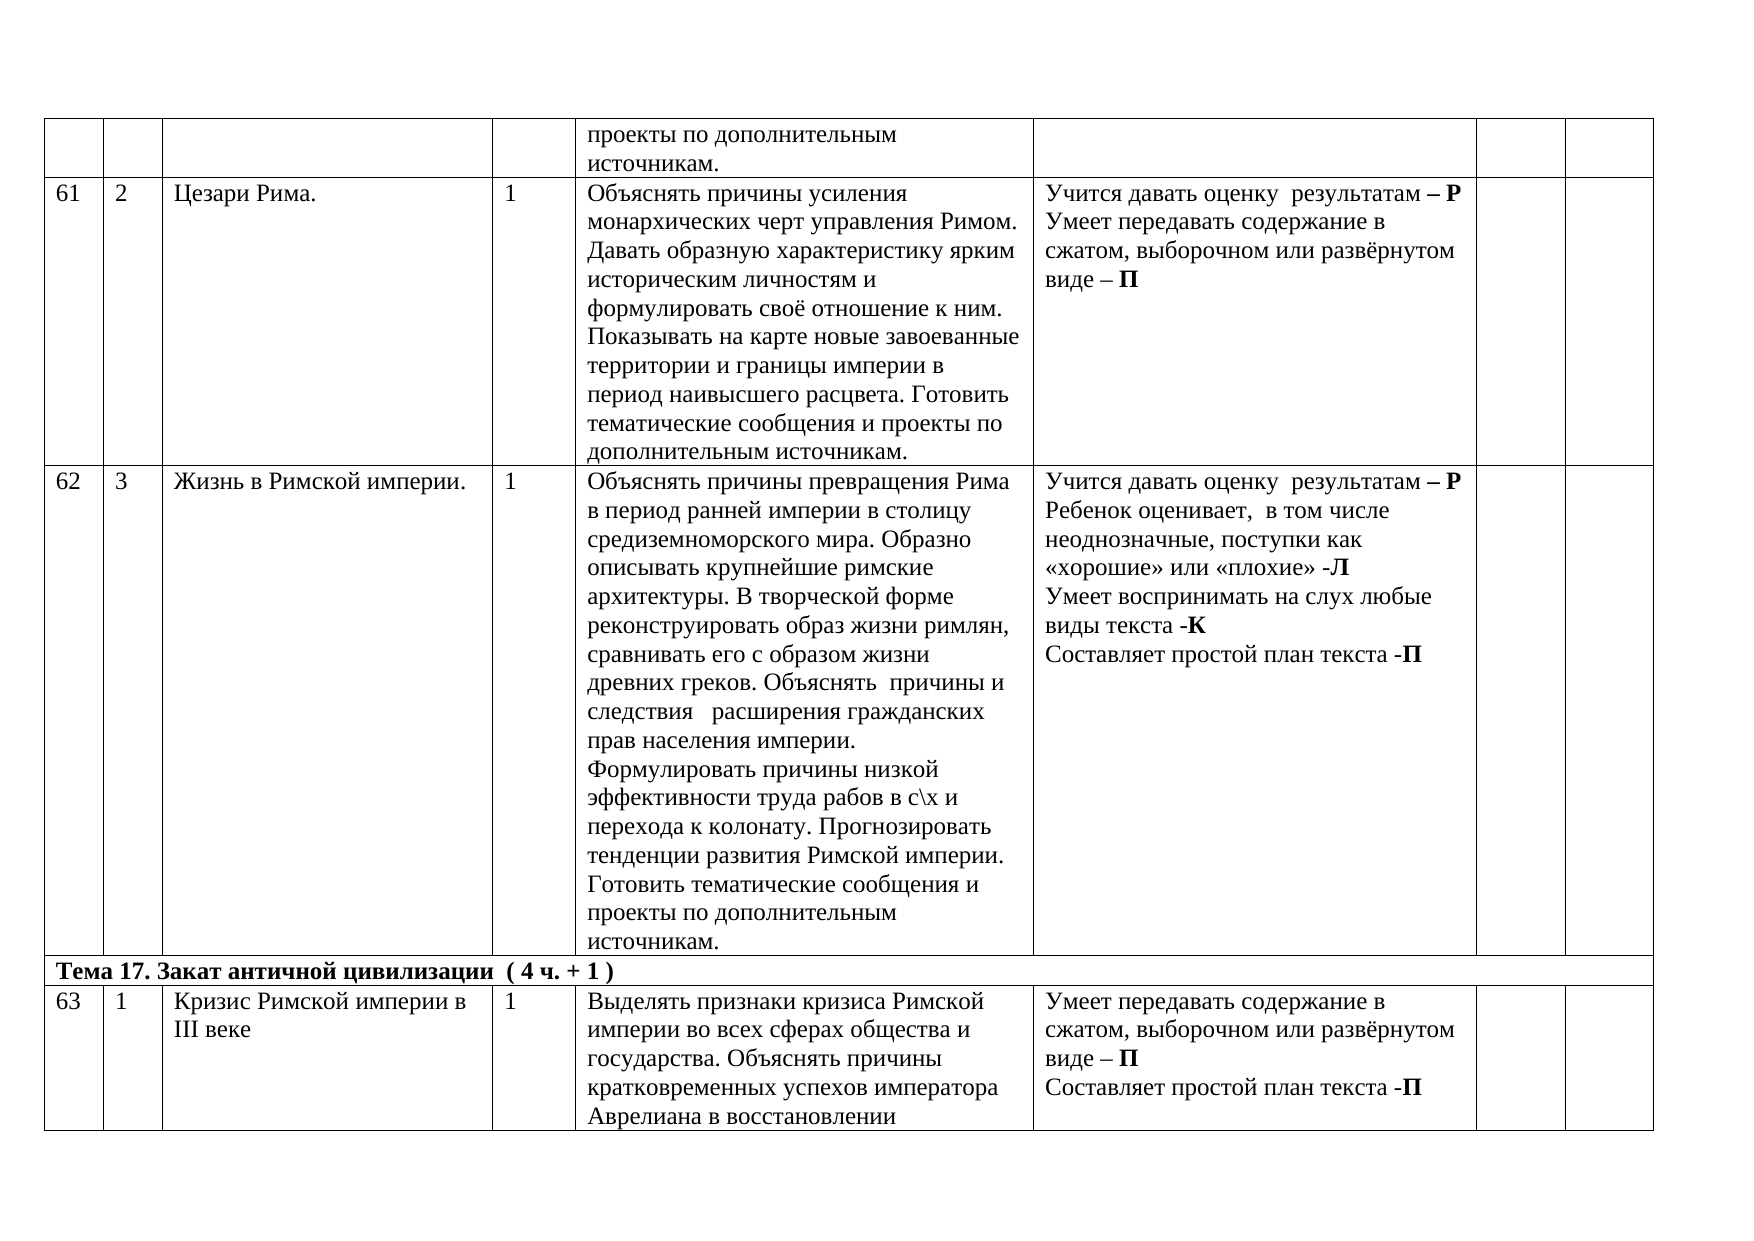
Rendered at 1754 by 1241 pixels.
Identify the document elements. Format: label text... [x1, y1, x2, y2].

table_cell [1477, 119, 1565, 177]
table_cell Объяснять причины превращения Рима в период ранней империи в столицу средиземноморского мира. Образно описывать крупнейшие римские архитектуры. В творческой форме реконструировать образ жизни римлян, сравнивать его с образом жизни древних греков. Объяснять причины и следствия расширения гражданских прав населения империи. Формулировать причины низкой эффективности труда рабов в с\х и перехода к колонату. Прогнозировать тенденции развития Римской империи. Готовить тематические сообщения и проекты по дополнительным источникам. [576, 466, 1033, 955]
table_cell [576, 986, 1033, 1129]
table_cell 1 [493, 119, 575, 177]
table_cell Учится давать оценку результатам – Р Умеет передавать содержание в сжатом, выборочном или развёрнутом виде – П [1034, 178, 1476, 465]
table_cell 2 [104, 178, 162, 465]
table_cell Жизнь в Римской империи. [163, 466, 492, 955]
table_cell 62 [45, 466, 103, 955]
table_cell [163, 986, 492, 1129]
table_cell 60 [45, 119, 103, 177]
table_cell [1477, 986, 1565, 1129]
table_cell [1034, 986, 1476, 1129]
table_cell Учится давать оценку результатам – Р Ребенок оценивает, в том числе неоднозначные, поступки как «хорошие» или «плохие» -Л Умеет воспринимать на слух любые виды текста -К Составляет простой план текста -П [1034, 466, 1476, 955]
table_cell 61 [45, 178, 103, 465]
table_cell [576, 119, 1033, 177]
table_cell Тема 17. Закат античной цивилизации ( 4 ч. + 1 ) [45, 956, 1653, 985]
table_cell 63 [45, 986, 103, 1129]
table_cell [1477, 178, 1565, 465]
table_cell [1034, 119, 1476, 177]
table_cell [1477, 466, 1565, 955]
table_cell Объяснять причины усиления монархических черт управления Римом. Давать образную характеристику ярким историческим личностям и формулировать своё отношение к ним. Показывать на карте новые завоеванные территории и границы империи в период наивысшего расцвета. Готовить тематические сообщения и проекты по дополнительным источникам. [576, 178, 1033, 465]
table_cell 1 [493, 466, 575, 955]
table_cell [163, 119, 492, 177]
table_cell [1566, 466, 1653, 955]
table_cell Цезари Рима. [163, 178, 492, 465]
table_cell [1566, 986, 1653, 1129]
table_cell [1566, 178, 1653, 465]
table_cell 1 [104, 119, 162, 177]
table_cell [1566, 119, 1653, 177]
table_cell 1 [493, 986, 575, 1129]
table_cell 1 [104, 986, 162, 1129]
table_cell 3 [104, 466, 162, 955]
table_cell 1 [493, 178, 575, 465]
